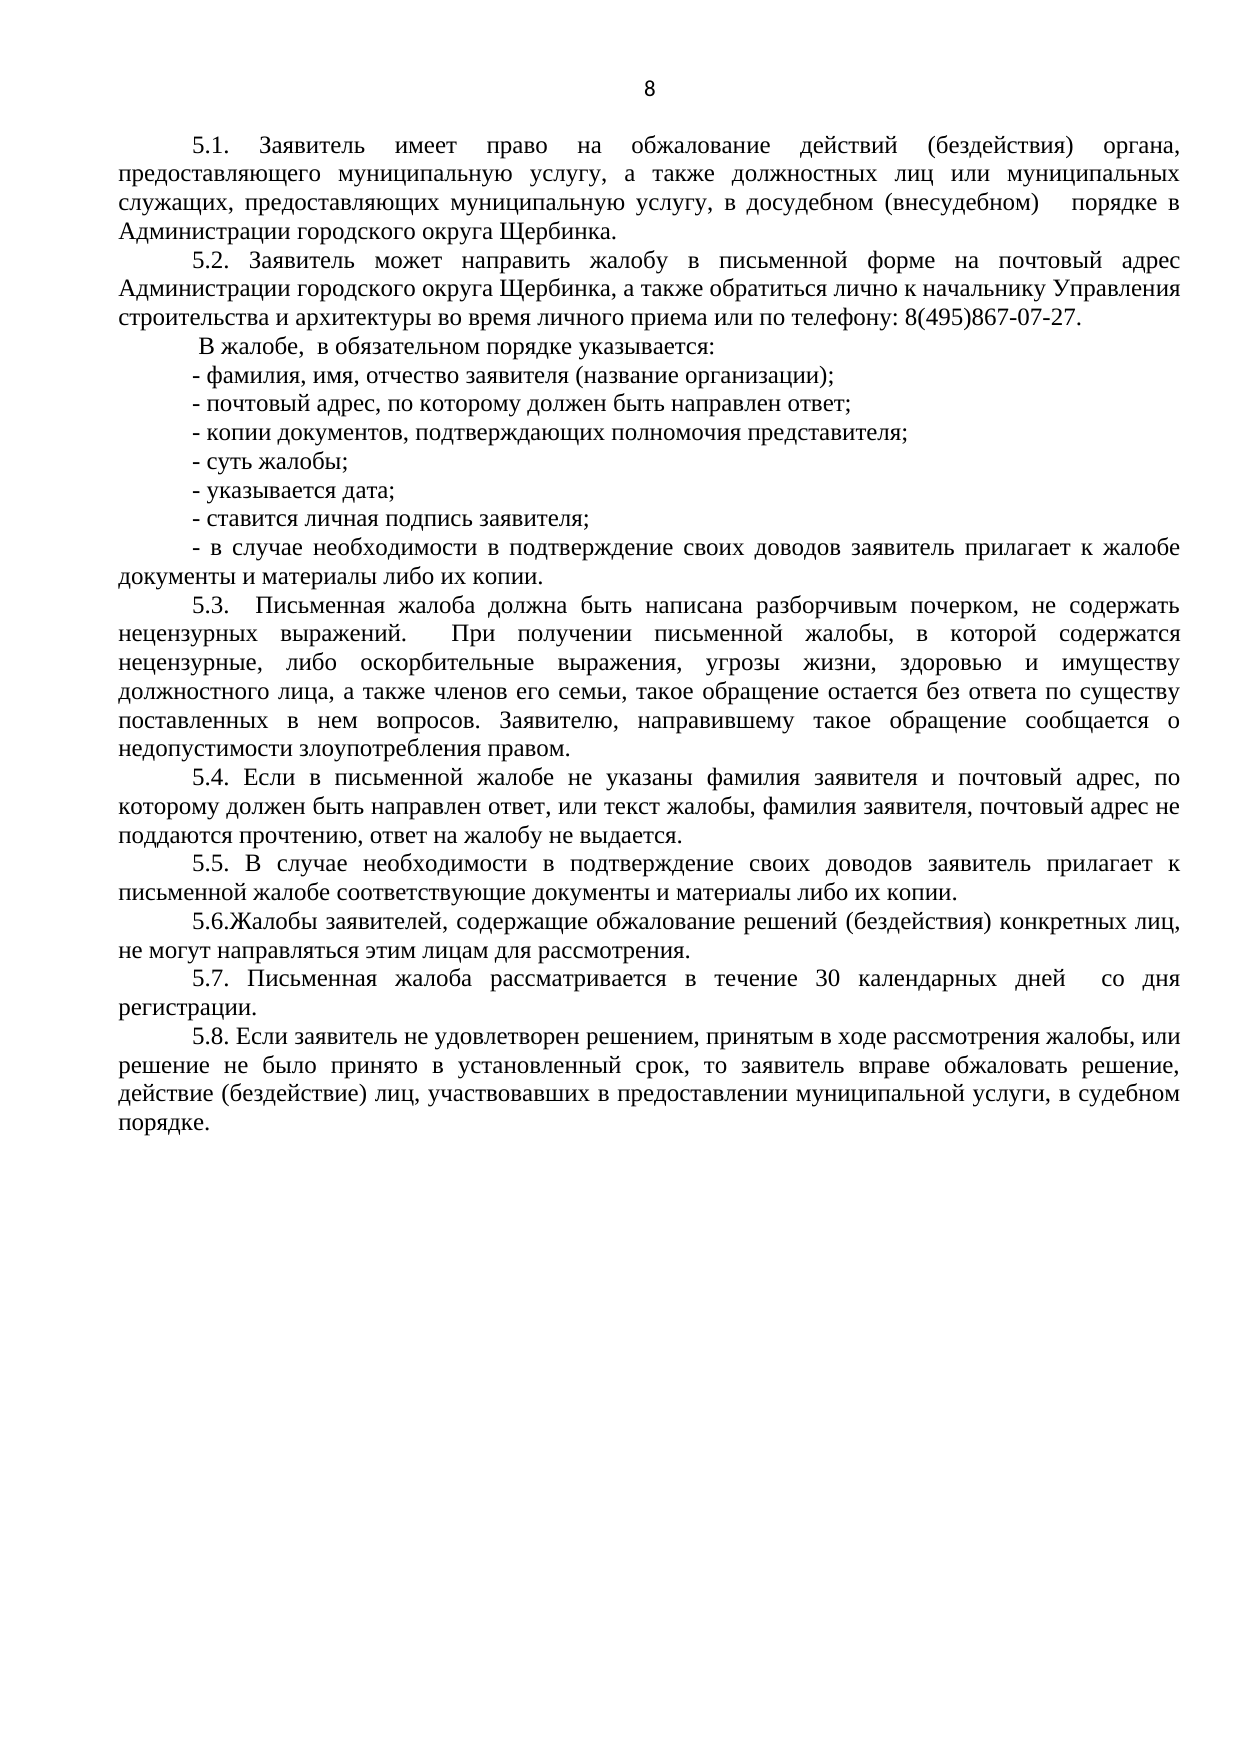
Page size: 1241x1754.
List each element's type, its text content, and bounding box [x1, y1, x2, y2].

text 5.4. Если в письменной жалобе не указаны фамилия заявителя и почтовый адрес, по которому должен быть направлен ответ, или текст жалобы, фамилия заявителя, почтовый адрес не поддаются прочтению, ответ на жалобу не выдается. [118, 762, 1181, 848]
text - указывается дата; [118, 475, 1181, 503]
text 5.2. Заявитель может направить жалобу в письменной форме на почтовый адрес Администрации городского округа Щербинка, а также обратиться лично к начальнику Управления строительства и архитектуры во время личного приема или по телефону: 8(495)867-07-27. [118, 245, 1181, 331]
text 5.3. Письменная жалоба должна быть написана разборчивым почерком, не содержать нецензурных выражений. При получении письменной жалобы, в которой содержатся нецензурные, либо оскорбительные выражения, угрозы жизни, здоровью и имуществу должностного лица, а также членов его семьи, такое обращение остается без ответа по существу поставленных в нем вопросов. Заявителю, направившему такое обращение сообщается о недопустимости злоупотребления правом. [118, 590, 1181, 762]
text 5.6.Жалобы заявителей, содержащие обжалование решений (бездействия) конкретных лиц, не могут направляться этим лицам для рассмотрения. [118, 906, 1181, 963]
text 5.8. Если заявитель не удовлетворен решением, принятым в ходе рассмотрения жалобы, или решение не было принято в установленный срок, то заявитель вправе обжаловать решение, действие (бездействие) лиц, участвовавших в предоставлении муниципальной услуги, в судебном порядке. [118, 1021, 1181, 1136]
text В жалобе, в обязательном порядке указывается: [118, 331, 1181, 360]
text - ставится личная подпись заявителя; [118, 503, 1181, 532]
text 5.1. Заявитель имеет право на обжалование действий (бездействия) органа, предоставляющего муниципальную услугу, а также должностных лиц или муниципальных служащих, предоставляющих муниципальную услугу, в досудебном (внесудебном) порядке в Администрации городского округа Щербинка. [118, 130, 1181, 245]
text - суть жалобы; [118, 446, 1181, 475]
text 5.5. В случае необходимости в подтверждение своих доводов заявитель прилагает к письменной жалобе соответствующие документы и материалы либо их копии. [118, 848, 1181, 906]
text - почтовый адрес, по которому должен быть направлен ответ; [118, 388, 1181, 417]
text - фамилия, имя, отчество заявителя (название организации); [118, 360, 1181, 388]
text 5.7. Письменная жалоба рассматривается в течение 30 календарных дней со дня регистрации. [118, 963, 1181, 1021]
text - копии документов, подтверждающих полномочия представителя; [118, 417, 1181, 446]
text - в случае необходимости в подтверждение своих доводов заявитель прилагает к жалобе документы и материалы либо их копии. [118, 532, 1181, 590]
